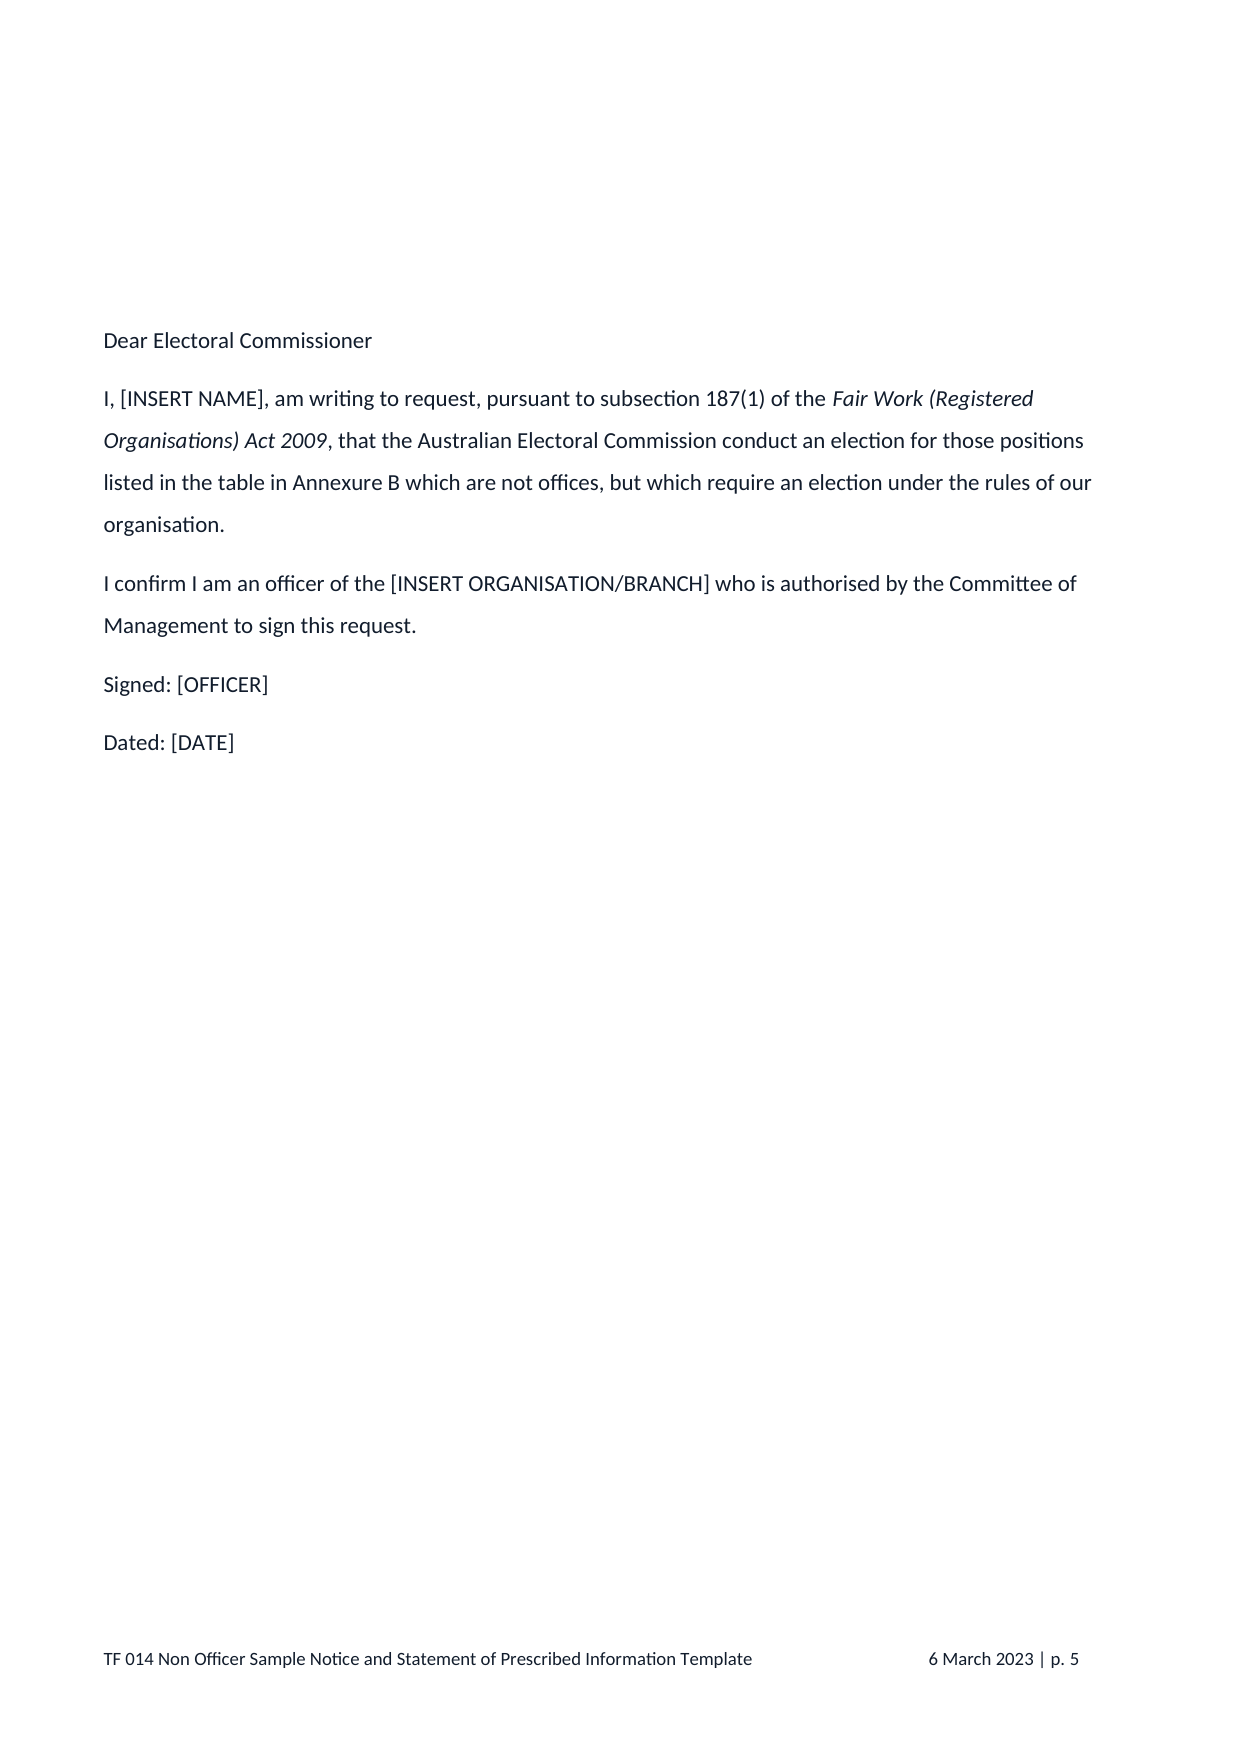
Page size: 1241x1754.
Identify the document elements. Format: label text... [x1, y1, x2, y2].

text I confirm I am an officer of the [INSERT ORGANISATION/BRANCH] who is authorised by the Committee of Management to sign this request. [103, 569, 1137, 639]
text Dear Electoral Commissioner [103, 326, 1137, 354]
text Signed: [OFFICER] [103, 670, 1137, 698]
text I, [INSERT NAME], am writing to request, pursuant to subsection 187(1) of the Fair Work (Registered Organisations) Act 2009, that the Australian Electoral Commission conduct an election for those positions listed in the table in Annexure B which are not offices, but which require an election under the rules of our organisation. [103, 384, 1137, 538]
text Dated: [DATE] [103, 728, 1137, 756]
